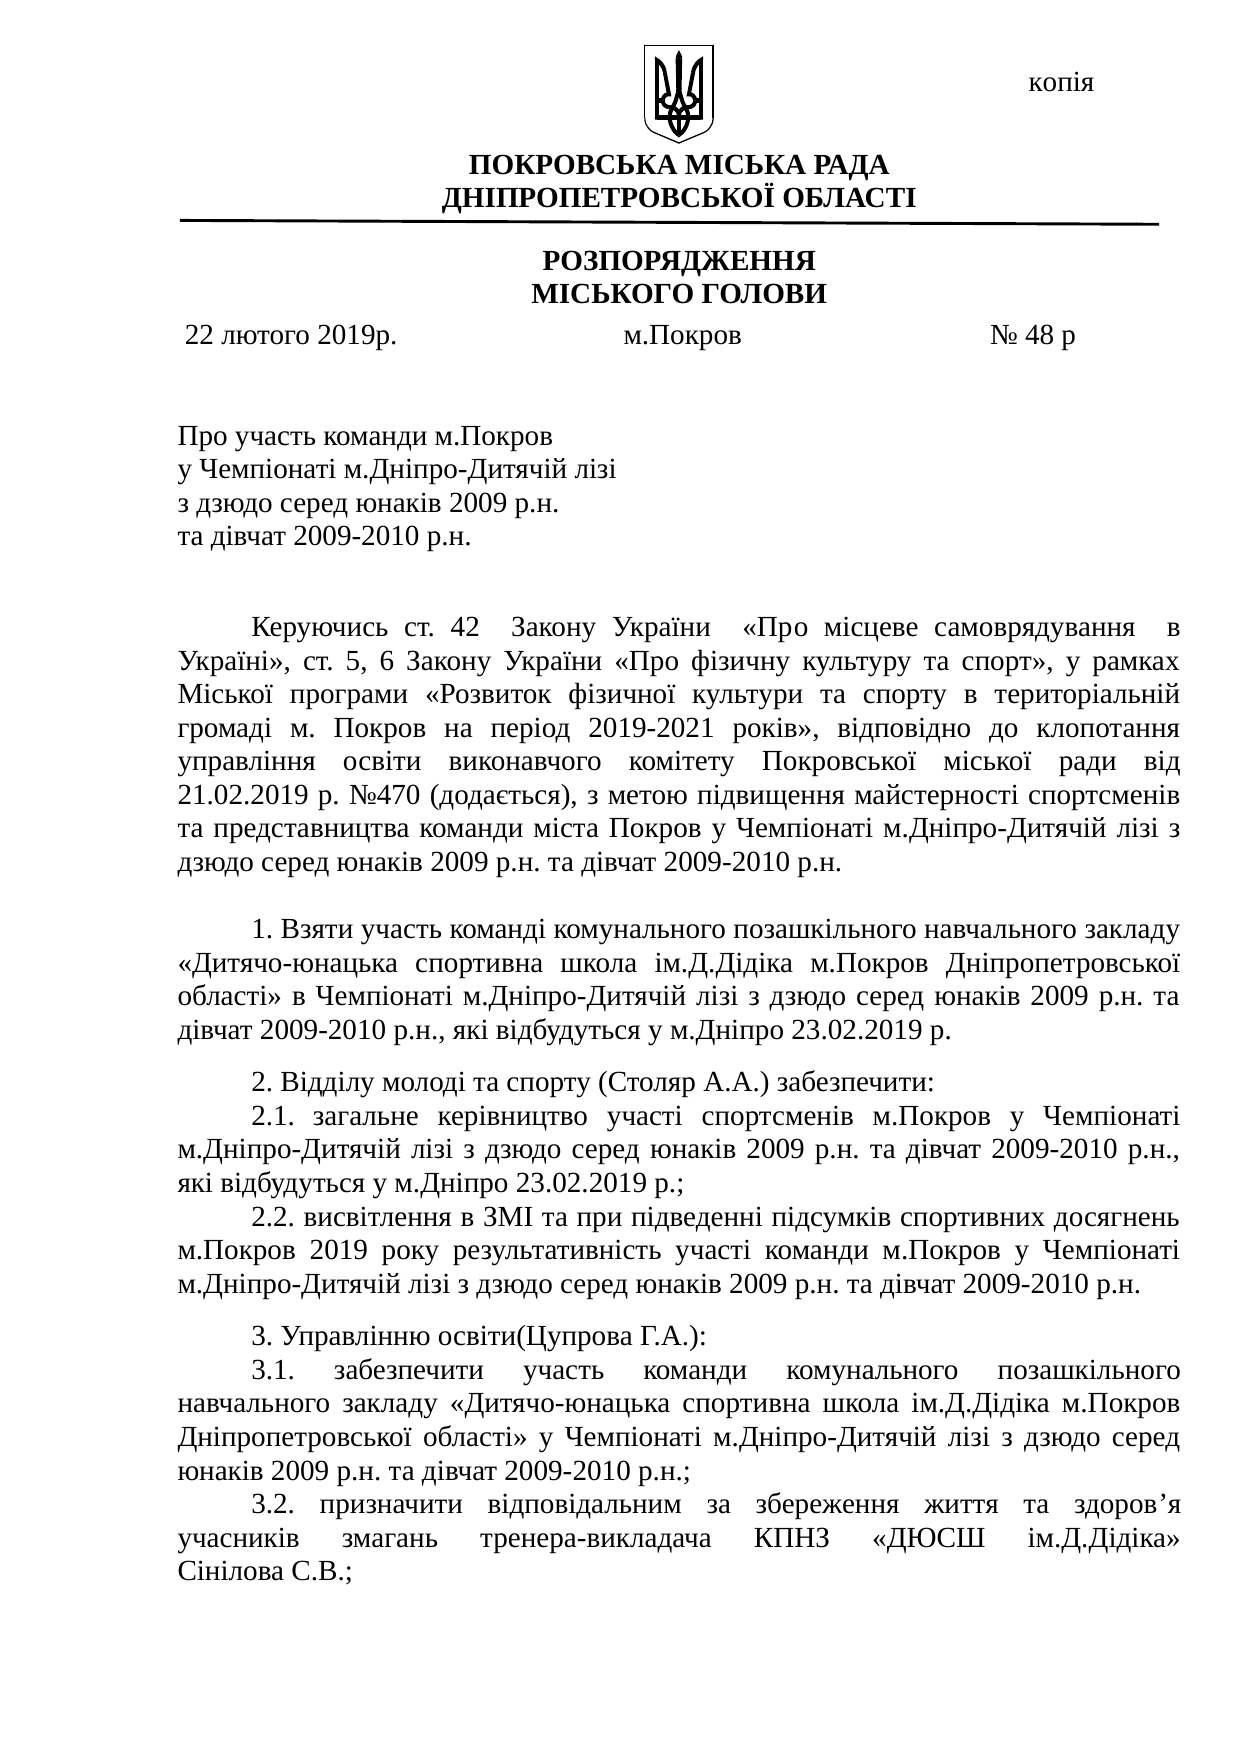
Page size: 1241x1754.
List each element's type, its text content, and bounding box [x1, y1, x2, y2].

text 2. Відділу молоді та спорту (Столяр А.А.) забезпечити: [177, 1064, 1181, 1098]
text та дівчат 2009-2010 р.н. [177, 518, 1181, 552]
text 3.2. призначити відповідальним за збереження життя та здоров’я учасників змагань тренера-викладача КПНЗ «ДЮСШ ім.Д.Дідіка» Сінілова С.В.; [177, 1486, 1181, 1587]
text 2.1. загальне керівництво участі спортсменів м.Покров у Чемпіонаті м.Дніпро-Дитячій лізі з дзюдо серед юнаків 2009 р.н. та дівчат 2009-2010 р.н., які відбудуться у м.Дніпро 23.02.2019 р.; [177, 1098, 1181, 1199]
text 1. Взяти участь команді комунального позашкільного навчального закладу «Дитячо-юнацька спортивна школа ім.Д.Дідіка м.Покров Дніпропетровської області» в Чемпіонаті м.Дніпро-Дитячій лізі з дзюдо серед юнаків 2009 р.н. та дівчат 2009-2010 р.н., які відбудуться у м.Дніпро 23.02.2019 р. [177, 911, 1181, 1045]
text Керуючись ст. 42 Закону України «Про місцеве самоврядування в Україні», ст. 5, 6 Закону України «Про фізичну культуру та спорт», у рамках Міської програми «Розвиток фізичної культури та спорту в територіальній громаді м. Покров на період 2019-2021 років», відповідно до клопотання управління освіти виконавчого комітету Покровської міської ради від 21.02.2019 р. №470 (додається), з метою підвищення майстерності спортсменів та представництва команди міста Покров у Чемпіонаті м.Дніпро-Дитячій лізі з дзюдо серед юнаків 2009 р.н. та дівчат 2009-2010 р.н. [177, 609, 1181, 878]
text Про участь команди м.Покров [177, 418, 1181, 451]
text 3. Управлінню освіти(Цупрова Г.А.): [177, 1318, 1181, 1352]
text 2.2. висвітлення в ЗМІ та при підведенні підсумків спортивних досягнень м.Покров 2019 року результативність участі команди м.Покров у Чемпіонаті м.Дніпро-Дитячій лізі з дзюдо серед юнаків 2009 р.н. та дівчат 2009-2010 р.н. [177, 1199, 1181, 1299]
text у Чемпіонаті м.Дніпро-Дитячій лізі [177, 451, 1181, 485]
text 3.1. забезпечити участь команди комунального позашкільного навчального закладу «Дитячо-юнацька спортивна школа ім.Д.Дідіка м.Покров Дніпропетровської області» у Чемпіонаті м.Дніпро-Дитячій лізі з дзюдо серед юнаків 2009 р.н. та дівчат 2009-2010 р.н.; [177, 1352, 1181, 1486]
text з дзюдо серед юнаків 2009 р.н. [177, 485, 1181, 518]
